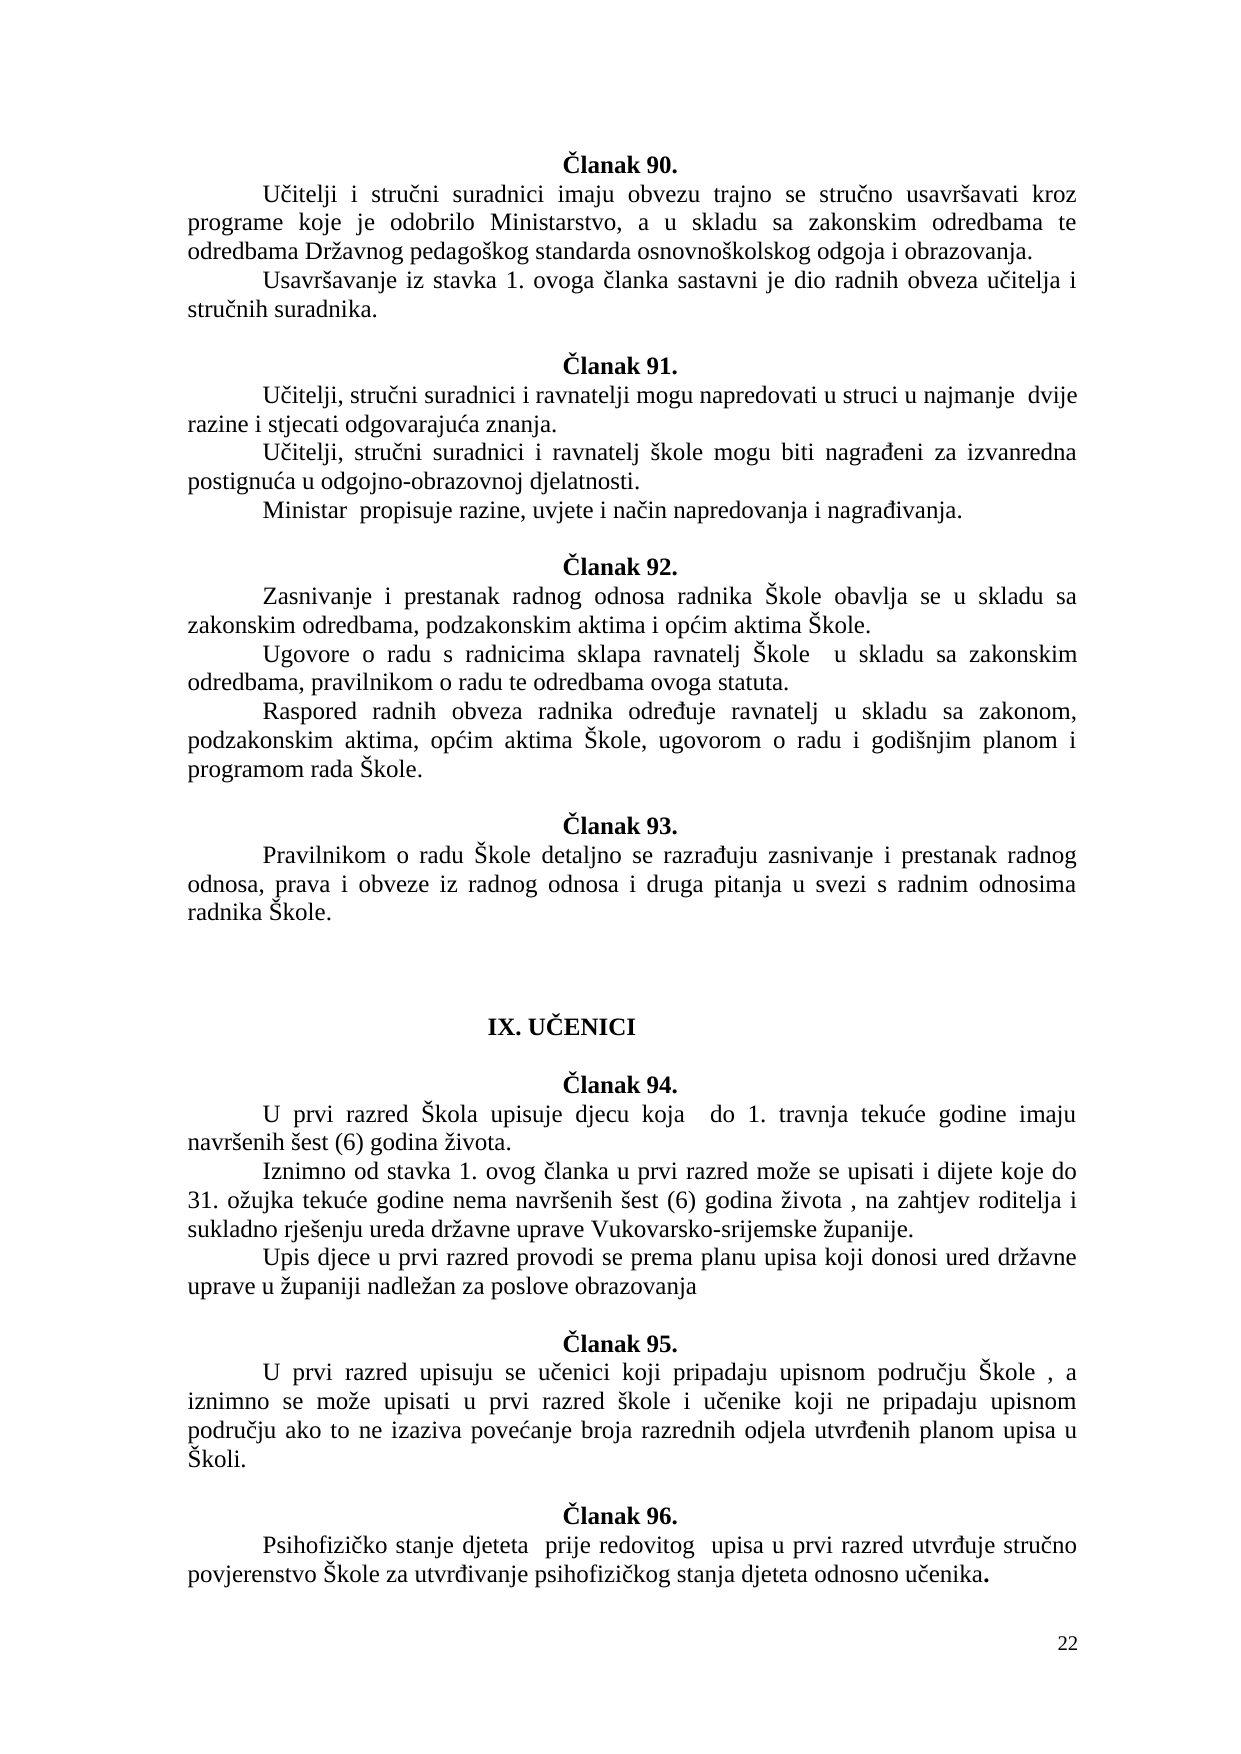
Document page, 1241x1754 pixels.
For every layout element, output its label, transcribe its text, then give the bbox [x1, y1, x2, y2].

text Iznimno od stavka 1. ovog članka u prvi razred može se upisati i dijete koje do 31. ožujka tekuće godine nema navršenih šest (6) godina života , na zahtjev roditelja i sukladno rješenju ureda državne uprave Vukovarsko-srijemske županije. [187, 1156, 1078, 1242]
text Psihofizičko stanje djeteta prije redovitog upisa u prvi razred utvrđuje stručno povjerenstvo Škole za utvrđivanje psihofizičkog stanja djeteta odnosno učenika. [187, 1530, 1078, 1587]
text Članak 96. [487, 1501, 1078, 1530]
text U prvi razred Škola upisuje djecu koja do 1. travnja tekuće godine imaju navršenih šest (6) godina života. [187, 1099, 1078, 1156]
text Ugovore o radu s radnicima sklapa ravnatelj Škole u skladu sa zakonskim odredbama, pravilnikom o radu te odredbama ovoga statuta. [187, 639, 1078, 696]
text Ministar propisuje razine, uvjete i način napredovanja i nagrađivanja. [187, 495, 1078, 524]
text Učitelji, stručni suradnici i ravnatelji mogu napredovati u struci u najmanje dvije razine i stjecati odgovarajuća znanja. [187, 380, 1078, 437]
text Članak 92. [487, 552, 1078, 581]
text Članak 95. [187, 1329, 1078, 1357]
text Usavršavanje iz stavka 1. ovoga članka sastavni je dio radnih obveza učitelja i stručnih suradnika. [187, 265, 1078, 322]
text Članak 93. [487, 811, 1078, 840]
text U prvi razred upisuju se učenici koji pripadaju upisnom području Škole , a iznimno se može upisati u prvi razred škole i učenike koji ne pripadaju upisnom području ako to ne izaziva povećanje broja razrednih odjela utvrđenih planom upisa u Školi. [187, 1357, 1078, 1472]
text Pravilnikom o radu Škole detaljno se razrađuju zasnivanje i prestanak radnog odnosa, prava i obveze iz radnog odnosa i druga pitanja u svezi s radnim odnosima radnika Škole. [187, 840, 1078, 926]
text Upis djece u prvi razred provodi se prema planu upisa koji donosi ured državne uprave u županiji nadležan za poslove obrazovanja [187, 1242, 1078, 1300]
text Učitelji i stručni suradnici imaju obvezu trajno se stručno usavršavati kroz programe koje je odobrilo Ministarstvo, a u skladu sa zakonskim odredbama te odredbama Državnog pedagoškog standarda osnovnoškolskog odgoja i obrazovanja. [187, 179, 1078, 265]
text Članak 94. [487, 1070, 1078, 1099]
text Članak 91. [487, 351, 1078, 380]
text Učitelji, stručni suradnici i ravnatelj škole mogu biti nagrađeni za izvanredna postignuća u odgojno-obrazovnoj djelatnosti. [187, 437, 1078, 495]
text Raspored radnih obveza radnika određuje ravnatelj u skladu sa zakonom, podzakonskim aktima, općim aktima Škole, ugovorom o radu i godišnjim planom i programom rada Škole. [187, 696, 1078, 782]
text Zasnivanje i prestanak radnog odnosa radnika Škole obavlja se u skladu sa zakonskim odredbama, podzakonskim aktima i općim aktima Škole. [187, 581, 1078, 639]
text IX. UČENICI [412, 1012, 1078, 1041]
text Članak 90. [487, 150, 1078, 179]
